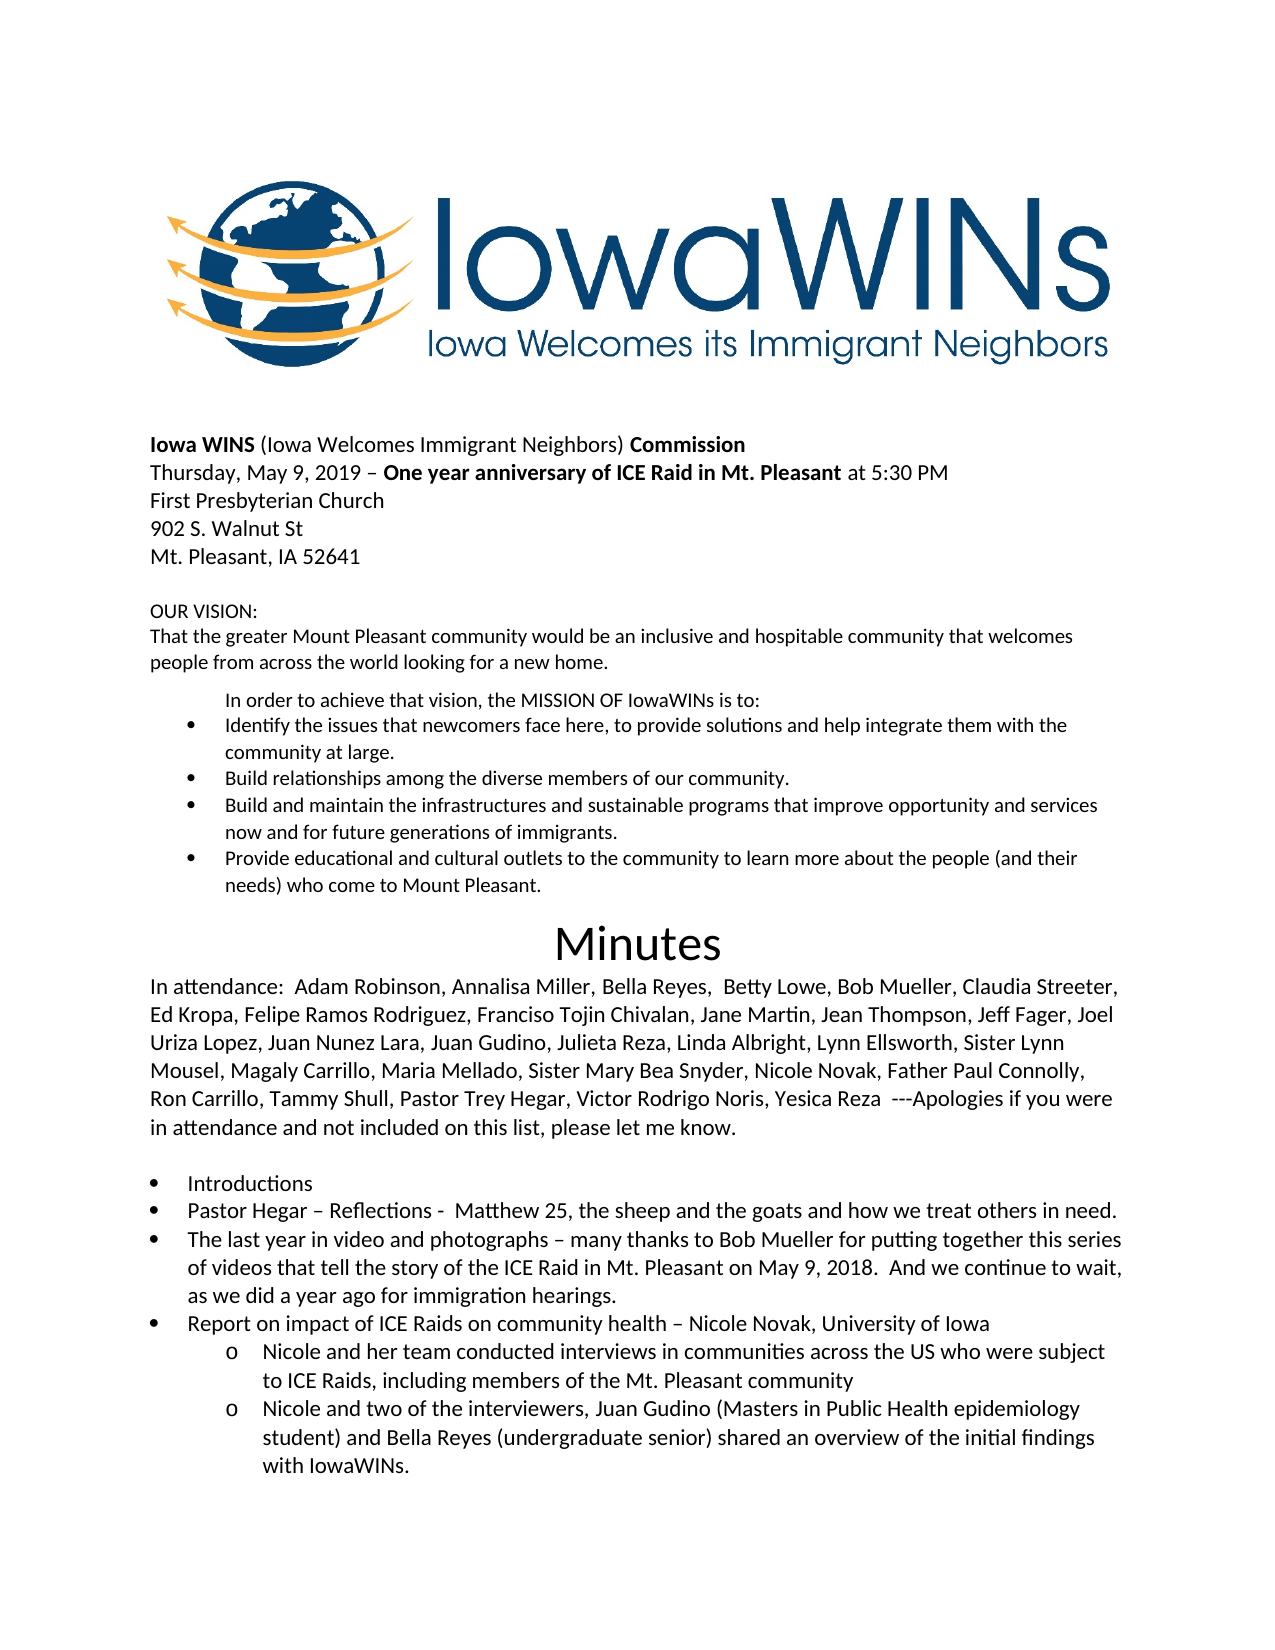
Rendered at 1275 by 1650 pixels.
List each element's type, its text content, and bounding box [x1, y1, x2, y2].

text That the greater Mount Pleasant community would be an inclusive and hospitable community that welcomes people from across the world looking for a new home. [150, 623, 1125, 674]
list The last year in video and photographs – many thanks to Bob Mueller for putting together this series of videos that tell the story of the ICE Raid in Mt. Pleasant on May 9, 2018. And we continue to wait, as we did a year ago for immigration hearings. [150, 1225, 1125, 1309]
text In order to achieve that vision, the MISSION OF IowaWINs is to: [225, 687, 1125, 712]
list Nicole and two of the interviewers, Juan Gudino (Masters in Public Health epidemiology student) and Bella Reyes (undergraduate senior) shared an overview of the initial findings with IowaWINs. [225, 1394, 1125, 1479]
text OUR VISION: [150, 598, 1125, 623]
list Pastor Hegar – Reflections - Matthew 25, the sheep and the goats and how we treat others in need. [150, 1197, 1125, 1225]
list Build and maintain the infrastructures and sustainable programs that improve opportunity and services now and for future generations of immigrants. [187, 792, 1125, 844]
list Identify the issues that newcomers face here, to provide solutions and help integrate them with the community at large. [187, 712, 1125, 764]
text Minutes [150, 911, 1125, 972]
list Nicole and her team conducted interviews in communities across the US who were subject to ICE Raids, including members of the Mt. Pleasant community [225, 1337, 1125, 1394]
text First Presbyterian Church [150, 486, 1125, 514]
text 902 S. Walnut St [150, 514, 1125, 542]
text In attendance: Adam Robinson, Annalisa Miller, Bella Reyes, Betty Lowe, Bob Mueller, Claudia Streeter, Ed Kropa, Felipe Ramos Rodriguez, Franciso Tojin Chivalan, Jane Martin, Jean Thompson, Jeff Fager, Joel Uriza Lopez, Juan Nunez Lara, Juan Gudino, Julieta Reza, Linda Albright, Lynn Ellsworth, Sister Lynn Mousel, Magaly Carrillo, Maria Mellado, Sister Mary Bea Snyder, Nicole Novak, Father Paul Connolly, Ron Carrillo, Tammy Shull, Pastor Trey Hegar, Victor Rodrigo Noris, Yesica Reza ---Apologies if you were in attendance and not included on this list, please let me know. [150, 972, 1125, 1141]
text Thursday, May 9, 2019 – One year anniversary of ICE Raid in Mt. Pleasant at 5:30 PM [150, 458, 1125, 486]
list Provide educational and cultural outlets to the community to learn more about the people (and their needs) who come to Mount Pleasant. [187, 846, 1125, 898]
text Mt. Pleasant, IA 52641 [150, 542, 1125, 570]
list Introductions [150, 1169, 1125, 1197]
list Build relationships among the diverse members of our community. [187, 766, 1125, 791]
text Iowa WINS (Iowa Welcomes Immigrant Neighbors) Commission [150, 430, 1125, 458]
picture [150, 150, 1125, 402]
list Report on impact of ICE Raids on community health – Nicole Novak, University of Iowa [150, 1309, 1125, 1337]
